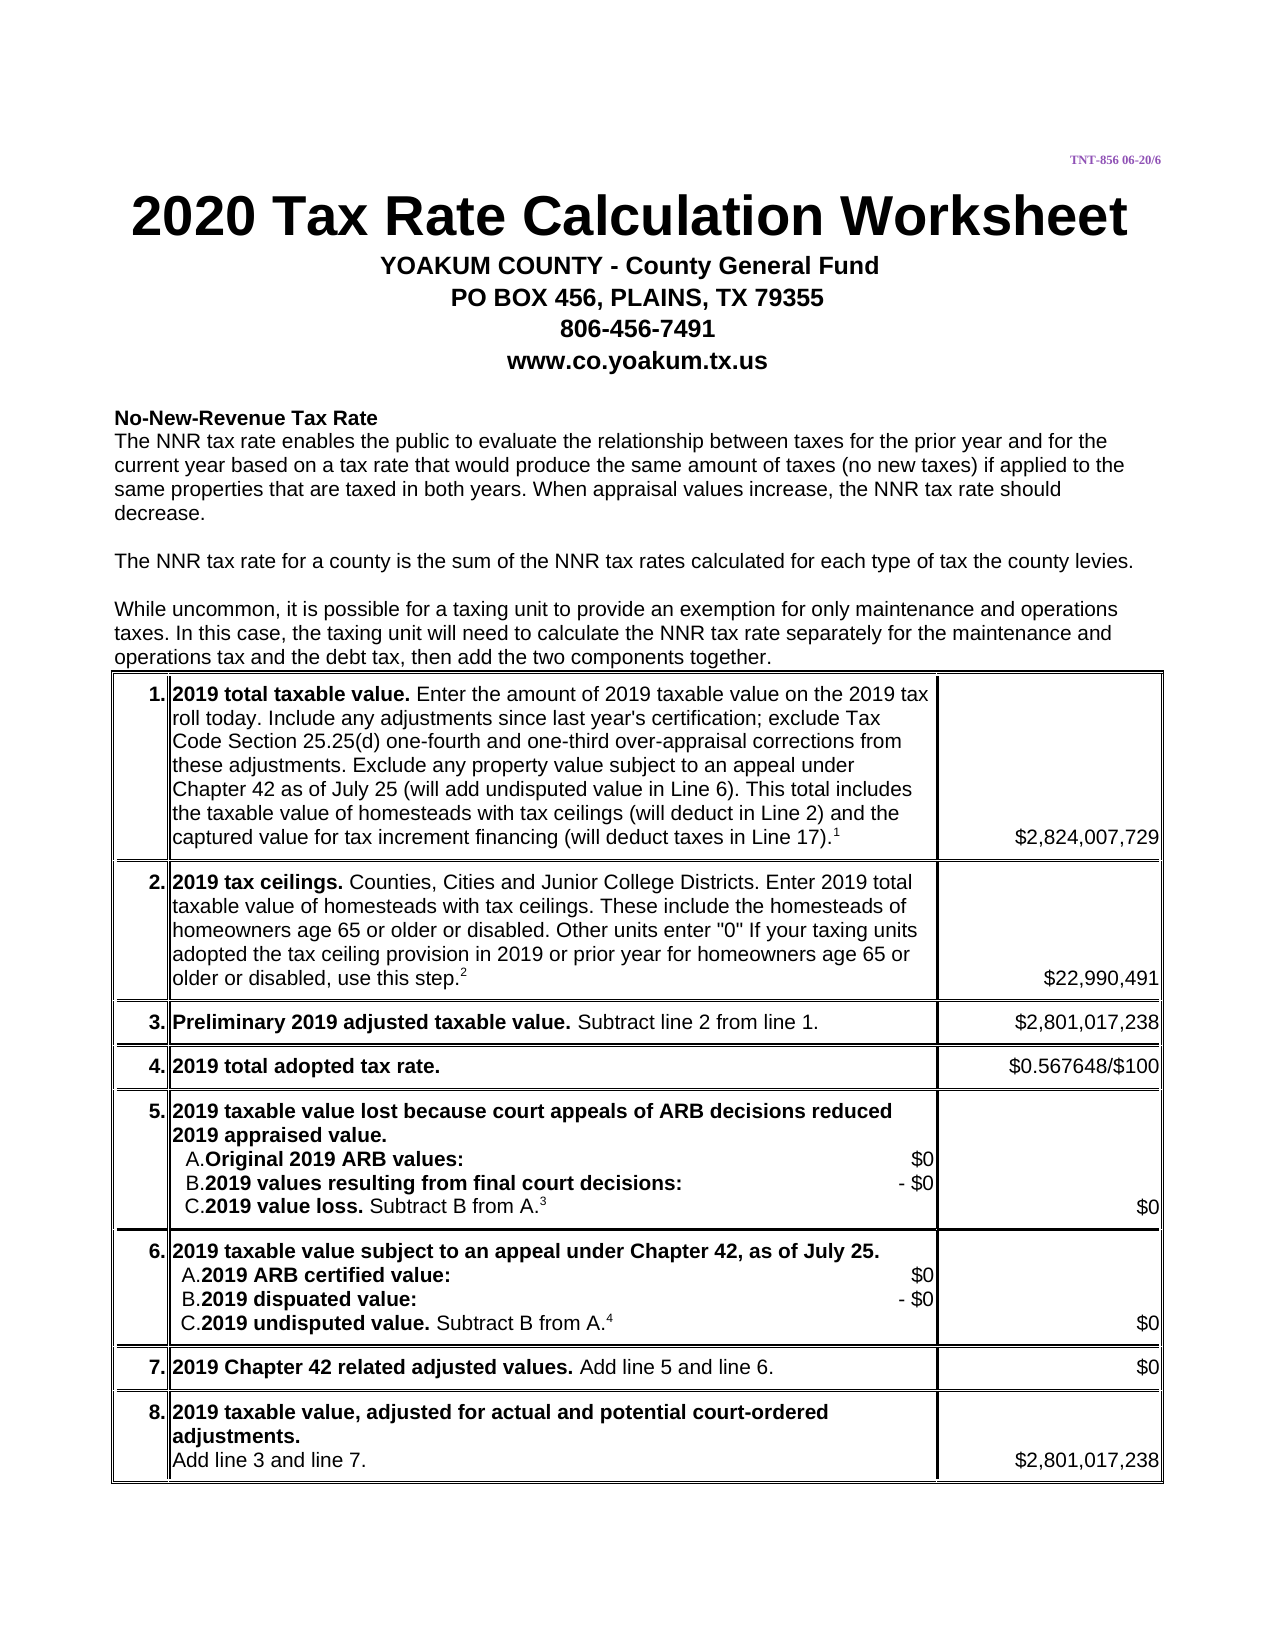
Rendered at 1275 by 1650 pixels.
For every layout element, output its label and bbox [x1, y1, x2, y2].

table_header [113, 150, 1162, 670]
table_header [113, 672, 1162, 1483]
